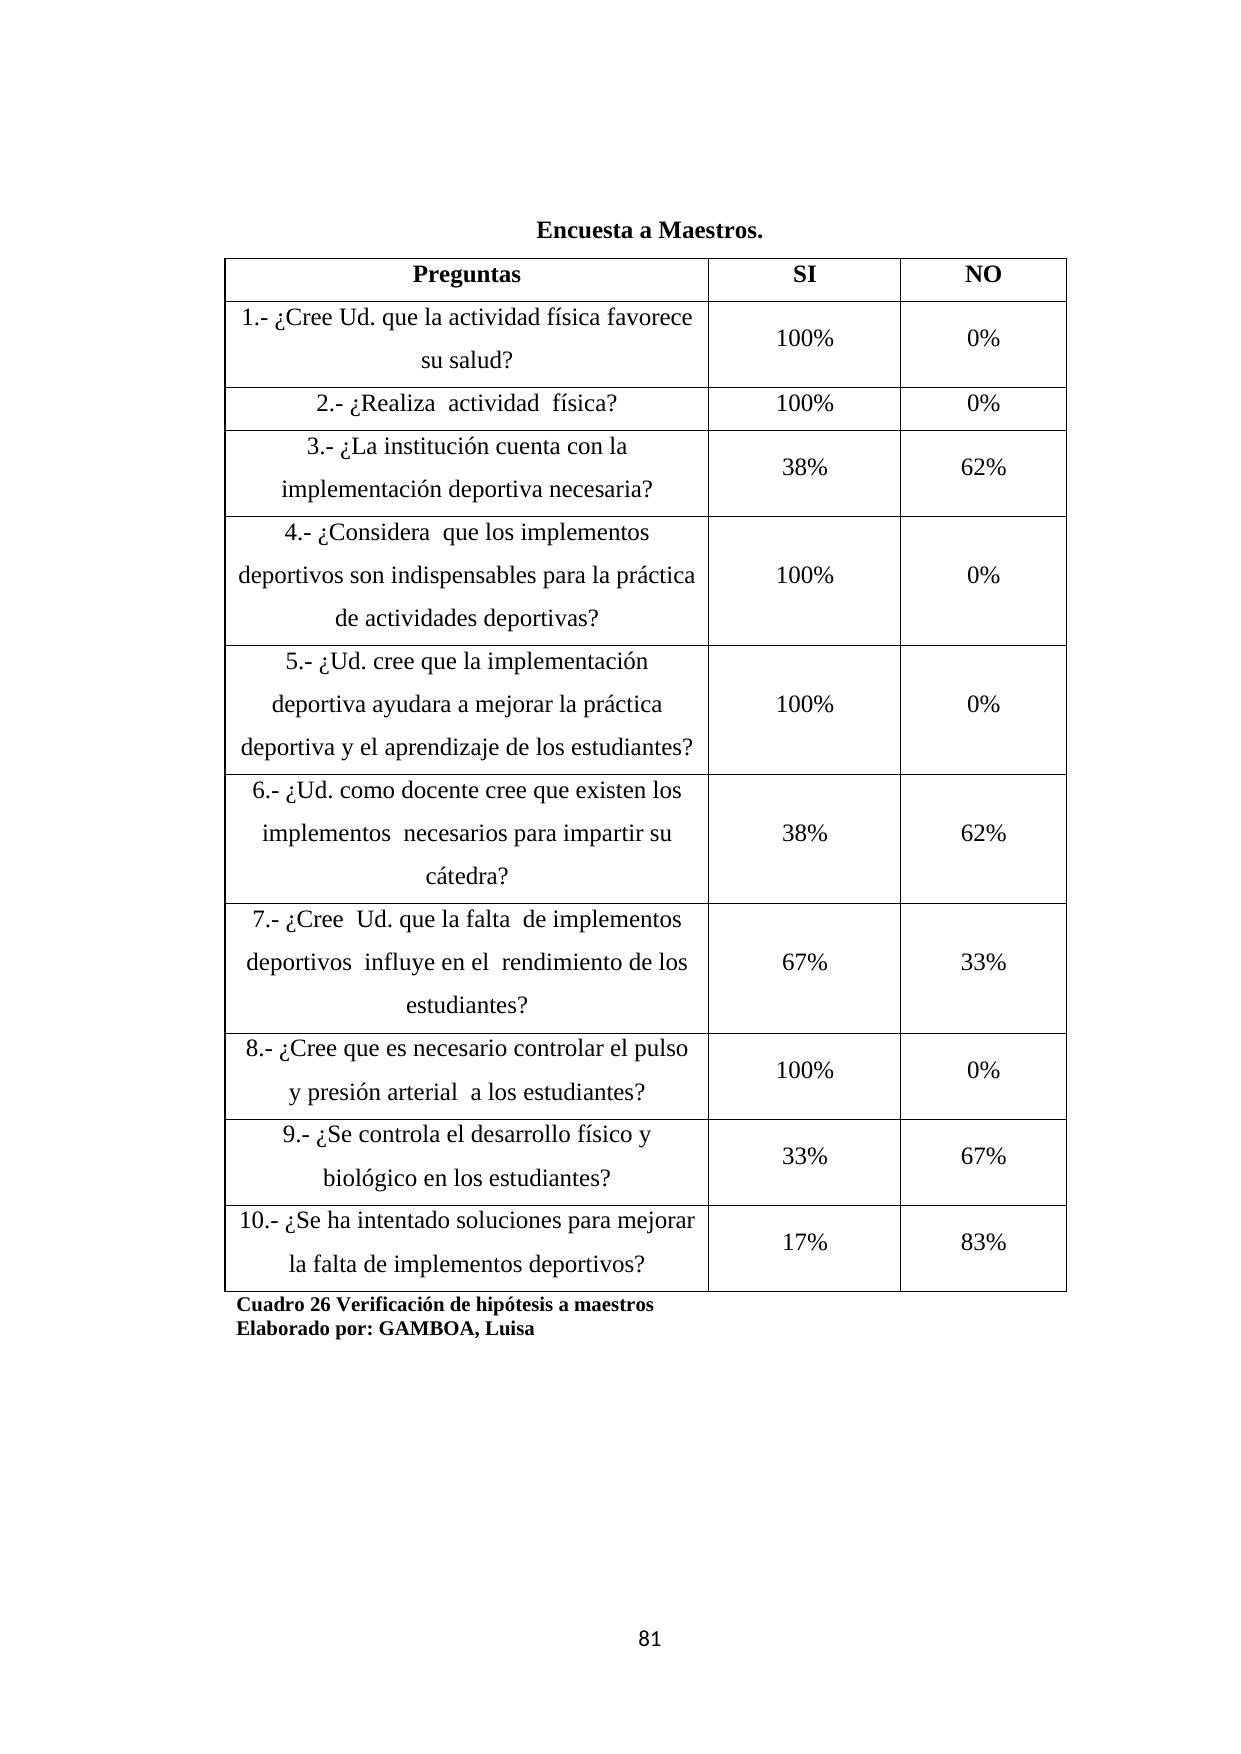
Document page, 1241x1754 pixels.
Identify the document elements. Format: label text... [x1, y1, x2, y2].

table_cell 0% [901, 517, 1066, 645]
table_cell 8.- ¿Cree que es necesario controlar el pulso y presión arterial a los estudiantes? [226, 1034, 708, 1118]
table_header NO [901, 259, 1066, 301]
table_cell 3.- ¿La institución cuenta con la implementación deportiva necesaria? [226, 431, 708, 516]
table_cell 100% [709, 388, 900, 430]
table_cell 0% [901, 302, 1066, 387]
table_header Preguntas [226, 259, 708, 301]
table_cell 9.- ¿Se controla el desarrollo físico y biológico en los estudiantes? [226, 1120, 708, 1204]
table_cell 100% [709, 646, 900, 774]
table_cell 0% [901, 388, 1066, 430]
table_cell 33% [709, 1120, 900, 1204]
table_cell 17% [709, 1206, 900, 1291]
table_header SI [709, 259, 900, 301]
table_cell 62% [901, 431, 1066, 516]
table_cell 100% [709, 302, 900, 387]
table_cell 5.- ¿Ud. cree que la implementación deportiva ayudara a mejorar la práctica deportiva y el aprendizaje de los estudiantes? [226, 646, 708, 774]
table_cell 4.- ¿Considera que los implementos deportivos son indispensables para la práctica de actividades deportivas? [226, 517, 708, 645]
table_cell 33% [901, 904, 1066, 1032]
table_cell 67% [901, 1120, 1066, 1204]
table_cell 38% [709, 775, 900, 903]
text Encuesta a Maestros. [236, 215, 1063, 243]
table_cell 67% [709, 904, 900, 1032]
table_cell 83% [901, 1206, 1066, 1291]
text Elaborado por: GAMBOA, Luisa [236, 1316, 1063, 1340]
table_cell 2.- ¿Realiza actividad física? [226, 388, 708, 430]
table_cell 1.- ¿Cree Ud. que la actividad física favorece su salud? [226, 302, 708, 387]
table_cell 100% [709, 1034, 900, 1118]
table_cell 7.- ¿Cree Ud. que la falta de implementos deportivos influye en el rendimiento de los estudiantes? [226, 904, 708, 1032]
table_cell 38% [709, 431, 900, 516]
text Cuadro 26 Verificación de hipótesis a maestros [236, 1292, 1063, 1316]
table_cell 62% [901, 775, 1066, 903]
table_cell 6.- ¿Ud. como docente cree que existen los implementos necesarios para impartir su cátedra? [226, 775, 708, 903]
table_cell 0% [901, 646, 1066, 774]
table_cell 10.- ¿Se ha intentado soluciones para mejorar la falta de implementos deportivos? [226, 1206, 708, 1291]
table_cell 100% [709, 517, 900, 645]
table_cell 0% [901, 1034, 1066, 1118]
